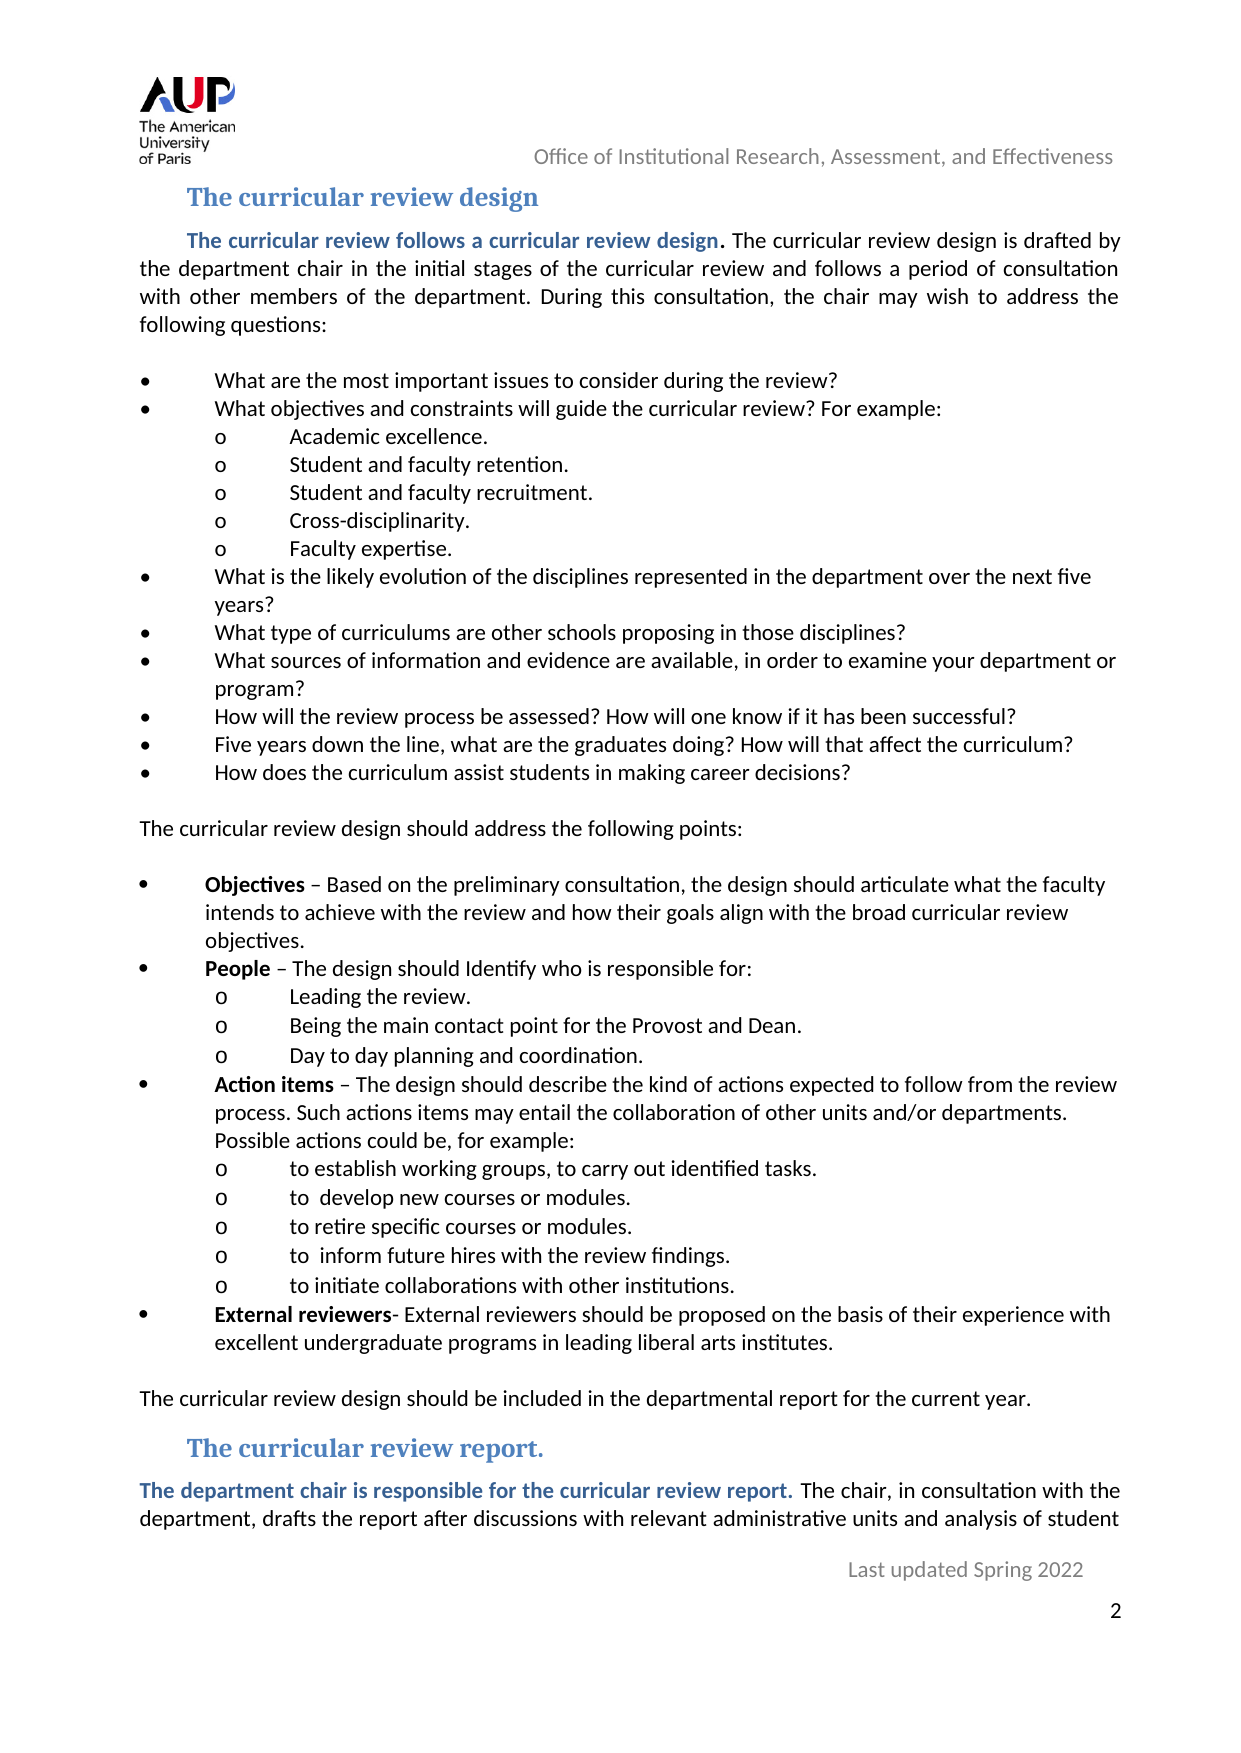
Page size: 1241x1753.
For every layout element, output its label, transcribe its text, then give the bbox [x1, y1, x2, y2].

text The curricular review follows a curricular review design. The curricular review design is drafted by the department chair in the initial stages of the curricular review and follows a period of consultation with other members of the department. During this consultation, the chair may wish to address the following questions: [139, 226, 1121, 338]
text o Student and faculty retention. [214, 450, 1121, 478]
list to inform future hires with the review findings. [214, 1242, 1121, 1271]
text o Faculty expertise. [214, 534, 1121, 562]
list to retire specific courses or modules. [214, 1212, 1121, 1242]
list External reviewers- External reviewers should be proposed on the basis of their experience with excellent undergraduate programs in leading liberal arts institutes. [139, 1300, 1121, 1356]
list to initiate collaborations with other institutions. [214, 1271, 1121, 1300]
list People – The design should Identify who is responsible for: [139, 954, 1121, 982]
text o Academic excellence. [214, 422, 1121, 450]
list The curricular review design should be included in the departmental report for the current year. [139, 1384, 1121, 1412]
list Five years down the line, what are the graduates doing? How will that affect the curriculum? [139, 730, 1121, 758]
text o Cross-disciplinarity. [214, 506, 1121, 534]
list to develop new courses or modules. [214, 1183, 1121, 1212]
list How does the curriculum assist students in making career decisions? [139, 758, 1121, 786]
list How will the review process be assessed? How will one know if it has been successful? [139, 702, 1121, 730]
list What type of curriculums are other schools proposing in those disciplines? [139, 618, 1121, 646]
list What objectives and constraints will guide the curricular review? For example: [139, 394, 1121, 422]
subtitle The curricular review report. [139, 1433, 1121, 1464]
list Leading the review. [214, 982, 1121, 1012]
list What sources of information and evidence are available, in order to examine your department or program? [139, 646, 1121, 702]
list What is the likely evolution of the disciplines represented in the department over the next five years? [139, 562, 1121, 618]
text The curricular review design should address the following points: [139, 814, 1121, 842]
list Being the main contact point for the Provost and Dean. [214, 1012, 1121, 1041]
list What are the most important issues to consider during the review? [139, 366, 1121, 394]
subtitle The curricular review design [139, 182, 1121, 213]
list Day to day planning and coordination. [214, 1041, 1121, 1070]
list to establish working groups, to carry out identified tasks. [214, 1154, 1121, 1183]
text o Student and faculty recruitment. [214, 478, 1121, 506]
list Objectives – Based on the preliminary consultation, the design should articulate what the faculty intends to achieve with the review and how their goals align with the broad curricular review objectives. [139, 870, 1121, 954]
picture [139, 75, 235, 164]
list Action items – The design should describe the kind of actions expected to follow from the review process. Such actions items may entail the collaboration of other units and/or departments. Possible actions could be, for example: [139, 1070, 1121, 1154]
